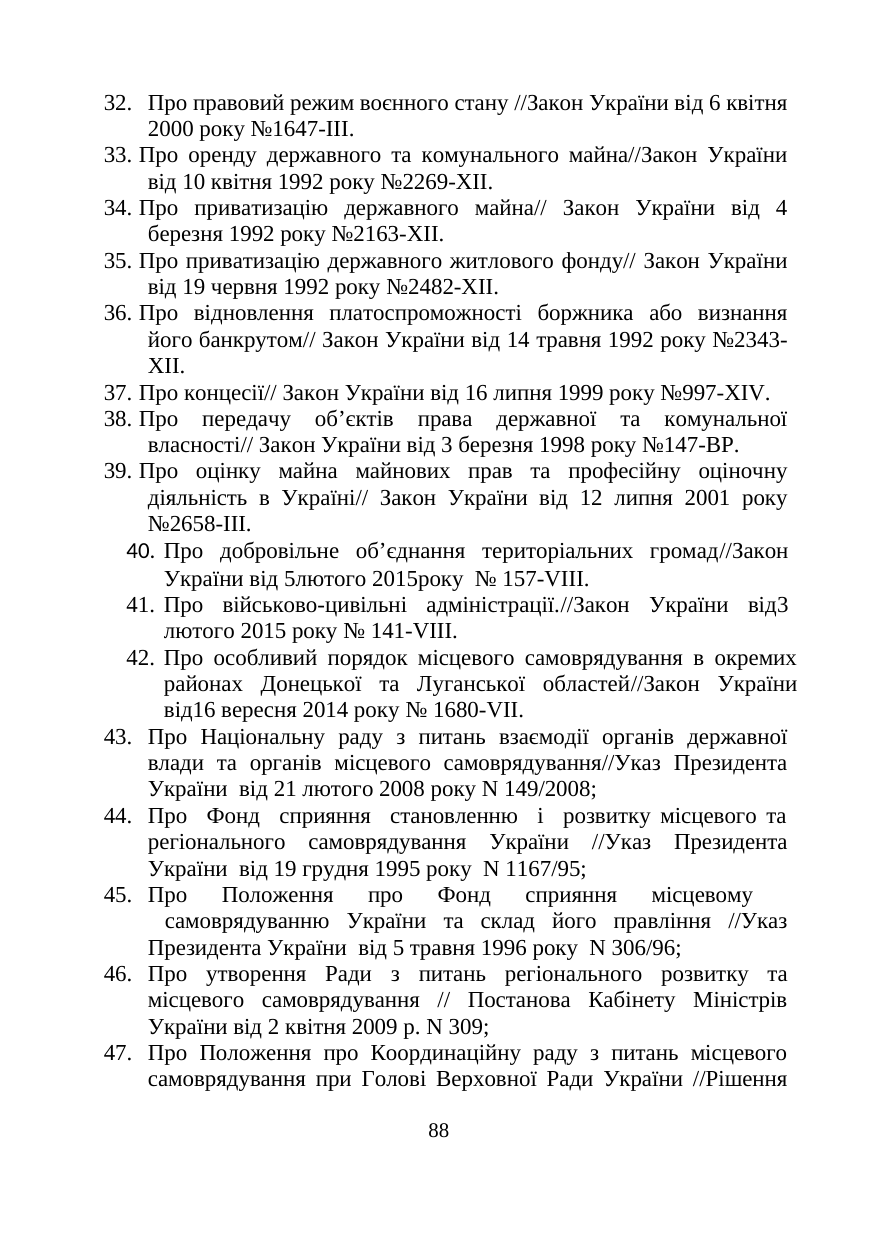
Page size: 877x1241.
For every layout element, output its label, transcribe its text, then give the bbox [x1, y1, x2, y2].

list Про Національну раду з питань взаємодії органів державної влади та органів місцевого самоврядування//Указ Президента України від 21 лютого 2008 року N 149/2008; [103, 723, 788, 802]
list Про правовий режим воєнного стану //Закон України від 6 квітня 2000 року №1647-III. [103, 89, 788, 141]
list Про оцінку майна майнових прав та професійну оціночну діяльність в Україні// Закон України від 12 липня 2001 року №2658-III. [103, 458, 788, 537]
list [103, 1039, 788, 1092]
list Про утворення Ради з питань регіонального розвитку та місцевого самоврядування // Постанова Кабінету Міністрів України від 2 квітня 2009 р. N 309; [103, 960, 788, 1039]
list Про відновлення платоспроможності боржника або визнання його банкрутом// Закон України від 14 травня 1992 року №2343-XII. [103, 299, 788, 378]
list Про особливий порядок місцевого самоврядування в окремих районах Донецької та Луганської областей//Закон України від16 вересня 2014 року № 1680-VII. [126, 644, 797, 723]
list Про концесії// Закон України від 16 липня 1999 року №997-XIV. [103, 378, 788, 405]
list Про приватизацію державного майна// Закон України від 4 березня 1992 року №2163-XII. [103, 194, 788, 247]
list Про Фонд сприяння становленню і розвитку місцевого та регіонального самоврядування України //Указ Президента України від 19 грудня 1995 року N 1167/95; [103, 802, 788, 881]
list Про Положення про Фонд сприяння місцевому самоврядуванню України та склад його правління //Указ Президента України від 5 травня 1996 року N 306/96; [103, 881, 788, 960]
list Про приватизацію державного житлового фонду// Закон України від 19 червня 1992 року №2482-XII. [103, 247, 788, 299]
list Про військово-цивільні адміністрації.//Закон України від3 лютого 2015 року № 141-VIII. [126, 591, 788, 644]
list Про передачу об’єктів права державної та комунальної власності// Закон України від 3 березня 1998 року №147-ВР. [103, 405, 788, 458]
list Про оренду державного та комунального майна//Закон України від 10 квітня 1992 року №2269-XII. [103, 141, 788, 194]
list Про добровільне об’єднання територіальних громад//Закон України від 5лютого 2015року № 157-VIII. [126, 537, 788, 591]
